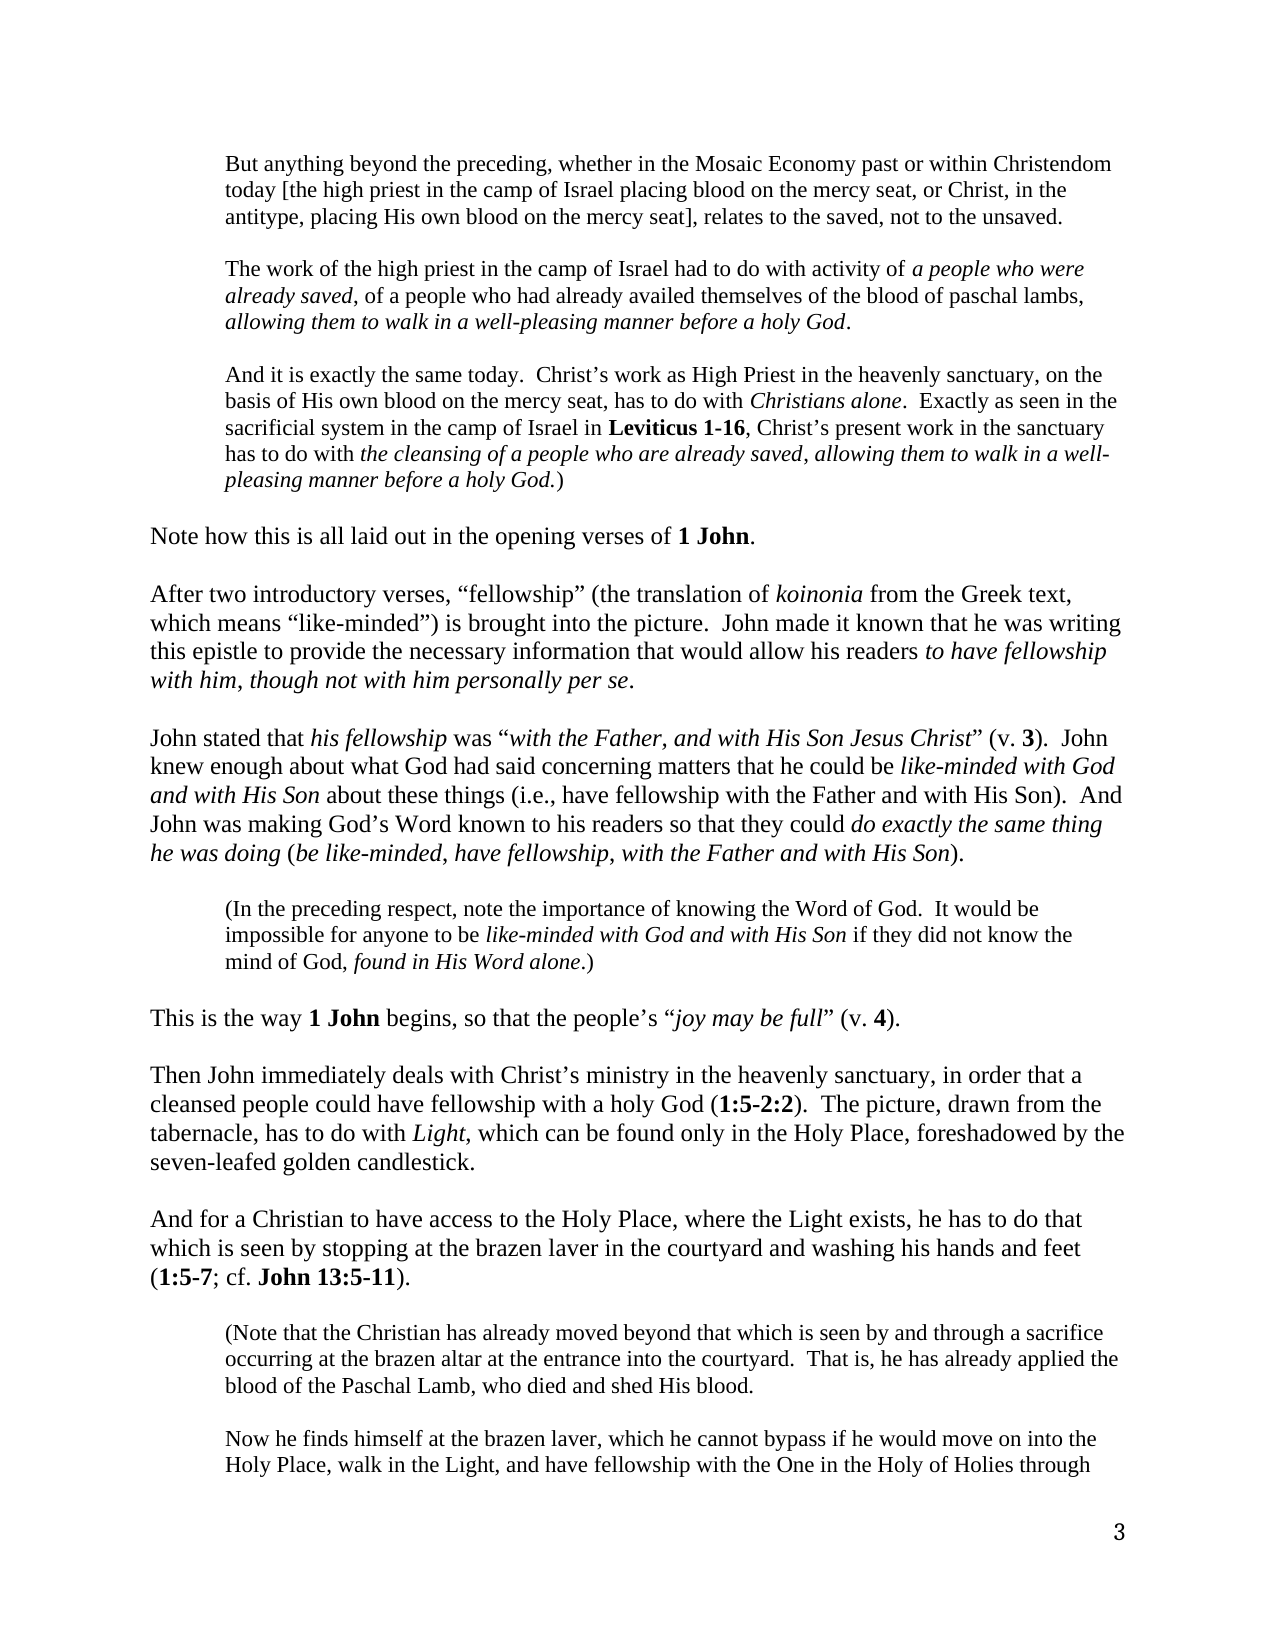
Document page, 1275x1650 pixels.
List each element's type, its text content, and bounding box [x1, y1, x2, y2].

text (In the preceding respect, note the importance of knowing the Word of God. It would be impossible for anyone to be like-minded with God and with His Son if they did not know the mind of God, found in His Word alone.) [225, 895, 1125, 974]
text After two introductory verses, “fellowship” (the translation of koinonia from the Greek text, which means “like-minded”) is brought into the picture. John made it known that he was writing this epistle to provide the necessary information that would allow his readers to have fellowship with him, though not with him personally per se. [150, 579, 1125, 694]
text And for a Christian to have access to the Holy Place, where the Light exists, he has to do that which is seen by stopping at the brazen laver in the courtyard and washing his hands and feet (1:5-7; cf. John 13:5-11). [150, 1204, 1125, 1290]
text The work of the high priest in the camp of Israel had to do with activity of a people who were already saved, of a people who had already availed themselves of the blood of paschal lambs, allowing them to walk in a well-pleasing manner before a holy God. [225, 255, 1125, 334]
text Then John immediately deals with Christ’s ministry in the heavenly sanctuary, in order that a cleansed people could have fellowship with a holy God (1:5-2:2). The picture, drawn from the tabernacle, has to do with Light, which can be found only in the Holy Place, foreshadowed by the seven-leafed golden candlestick. [150, 1060, 1125, 1175]
text And it is exactly the same today. Christ’s work as High Priest in the heavenly sanctuary, on the basis of His own blood on the mercy seat, has to do with Christians alone. Exactly as seen in the sacrificial system in the camp of Israel in Leviticus 1-16, Christ’s present work in the sanctuary has to do with the cleansing of a people who are already saved, allowing them to walk in a well-pleasing manner before a holy God.) [225, 361, 1125, 493]
text (Note that the Christian has already moved beyond that which is seen by and through a sacrifice occurring at the brazen altar at the entrance into the courtyard. That is, he has already applied the blood of the Paschal Lamb, who died and shed His blood. [225, 1319, 1125, 1398]
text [225, 1424, 1125, 1477]
text John stated that his fellowship was “with the Father, and with His Son Jesus Christ” (v. 3). John knew enough about what God had said concerning matters that he could be like-minded with God and with His Son about these things (i.e., have fellowship with the Father and with His Son). And John was making God’s Word known to his readers so that they could do exactly the same thing he was doing (be like-minded, have fellowship, with the Father and with His Son). [150, 723, 1125, 866]
text Note how this is all laid out in the opening verses of 1 John. [150, 521, 1125, 550]
text But anything beyond the preceding, whether in the Mosaic Economy past or within Christendom today [the high priest in the camp of Israel placing blood on the mercy seat, or Christ, in the antitype, placing His own blood on the mercy seat], relates to the saved, not to the unsaved. [225, 150, 1125, 229]
text This is the way 1 John begins, so that the people’s “joy may be full” (v. 4). [150, 1003, 1125, 1032]
